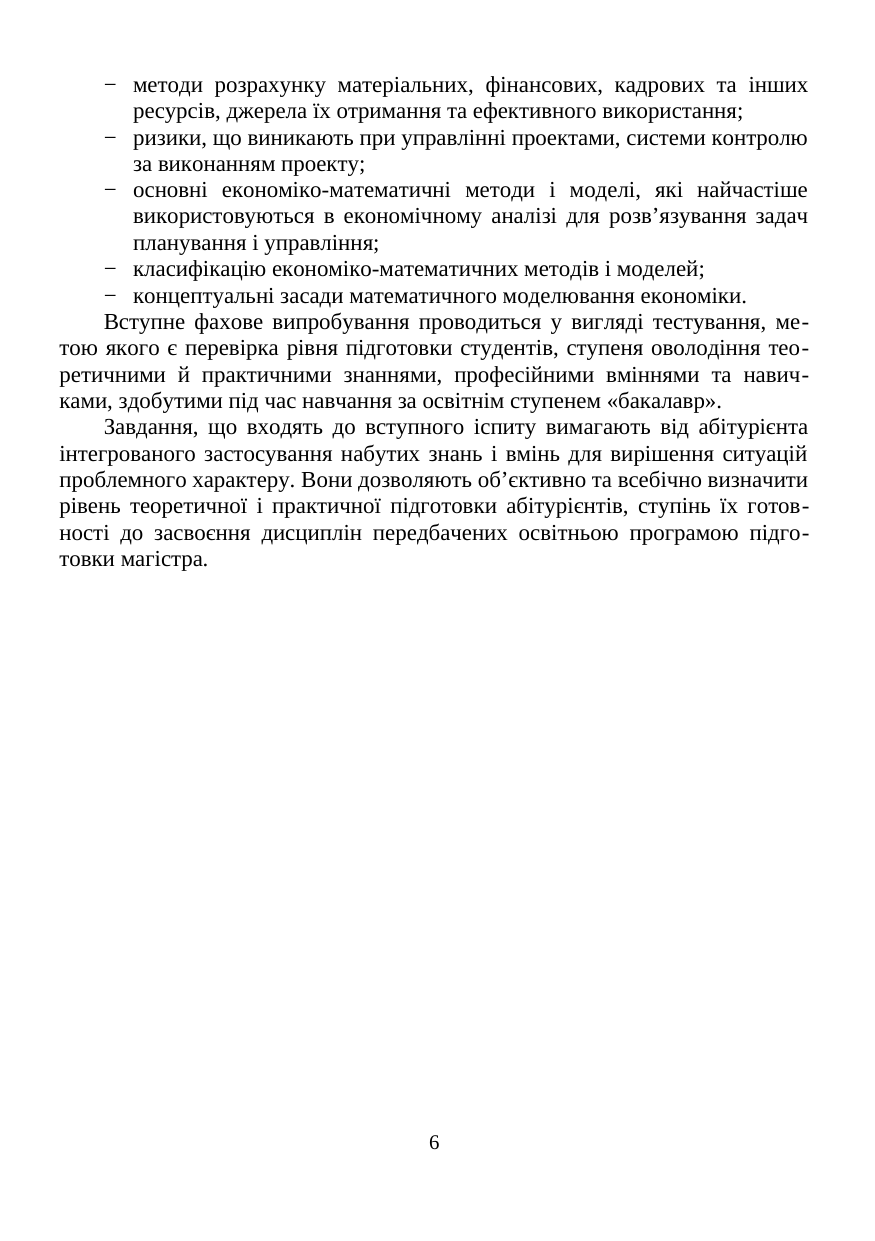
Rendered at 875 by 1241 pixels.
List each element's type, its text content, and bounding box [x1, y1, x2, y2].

list концептуальні засади математичного моделювання економіки. [103, 282, 809, 308]
text Завдання, що входять до вступного іспиту вимагають від абітурієнта інтегрованого застосування набутих знань і вмінь для вирішення ситуацій проблемного характеру. Вони дозволяють об’єктивно та всебічно визначити рівень теоретичної і практичної підготовки абітурієнтів, ступінь їх готовності до засвоєння дисциплін передбачених освітньою програмою підготовки магістра. [59, 413, 809, 572]
list методи розрахунку матеріальних, фінансових, кадрових та інших ресурсів, джерела їх отримання та ефективного використання; [103, 71, 809, 123]
list класифікацію економіко-математичних методів і моделей; [103, 255, 809, 282]
list основні економіко-математичні методи і моделі, які найчастіше використовуються в економічному аналізі для розв’язування задач планування і управління; [103, 176, 809, 255]
list ризики, що виникають при управлінні проектами, системи контролю за виконанням проекту; [103, 123, 809, 176]
text Вступне фахове випробування проводиться у вигляді тестування, метою якого є перевірка рівня підготовки студентів, ступеня оволодіння теоретичними й практичними знаннями, професійними вміннями та навичками, здобутими під час навчання за освітнім ступенем «бакалавр». [59, 308, 809, 413]
